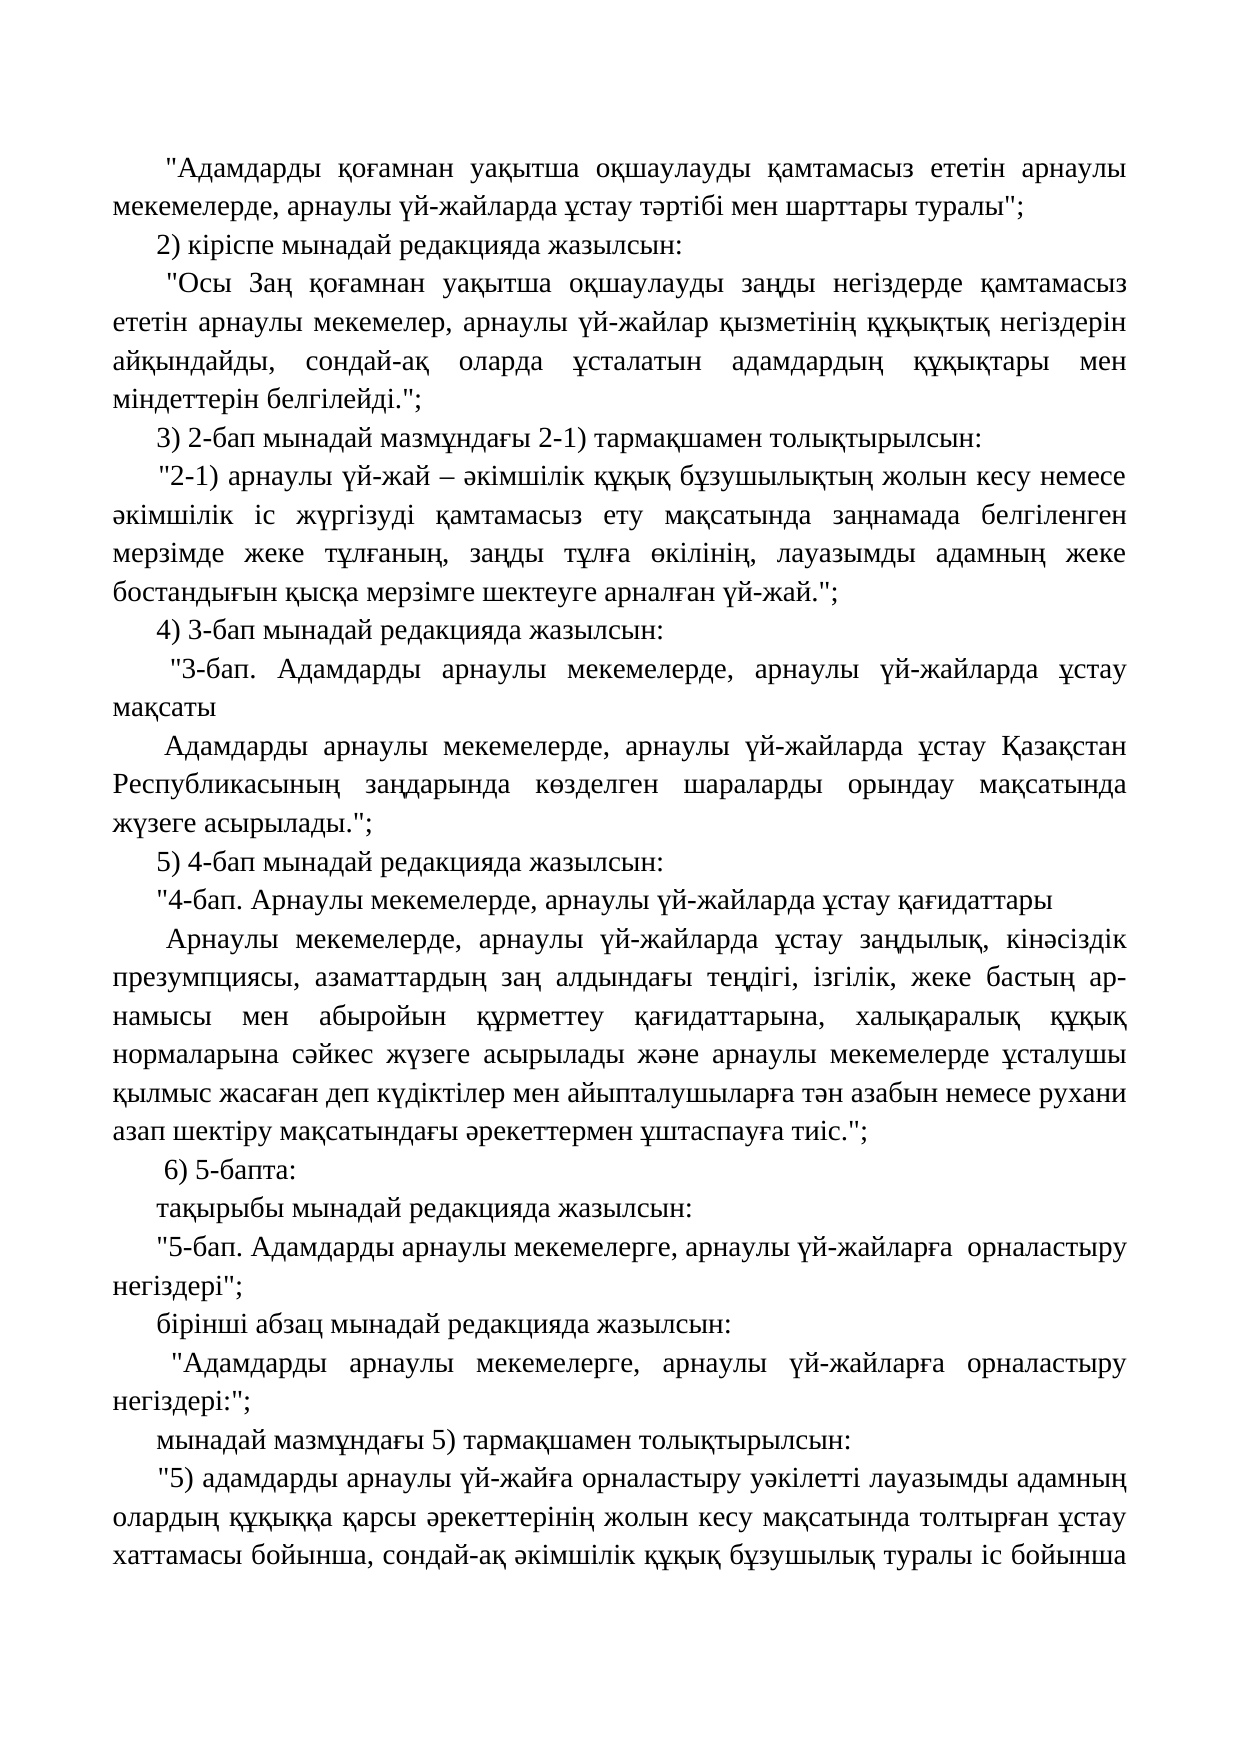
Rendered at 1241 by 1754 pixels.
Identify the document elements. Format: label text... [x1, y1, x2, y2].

text 5) 4-бап мынадай редакцияда жазылсын: [112, 844, 1128, 877]
text "5-бап. Адамдарды арнаулы мекемелерге, арнаулы үй-жайларға орналастыру негіздері"; [112, 1229, 1128, 1301]
text 3) 2-бап мынадай мазмұндағы 2-1) тармақшамен толықтырылсын: [112, 420, 1128, 453]
text 2) кіріспе мынадай редакцияда жазылсын: [112, 227, 1128, 261]
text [112, 1460, 1128, 1571]
text Арнаулы мекемелерде, арнаулы үй-жайларда ұстау заңдылық, кінәсіздік презумпциясы, азаматтардың заң алдындағы теңдігі, ізгілік, жеке бастың ар-намысы мен абыройын құрметтеу қағидаттарына, халықаралық құқық нормаларына сәйкес жүзеге асырылады және арнаулы мекемелерде ұсталушы қылмыс жасаған деп күдіктілер мен айыпталушыларға тән азабын немесе рухани азап шектіру мақсатындағы әрекеттермен ұштаспауға тиіс."; [112, 921, 1128, 1147]
text "4-бап. Арнаулы мекемелерде, арнаулы үй-жайларда ұстау қағидаттары [112, 882, 1128, 916]
text мынадай мазмұндағы 5) тармақшамен толықтырылсын: [112, 1422, 1128, 1455]
text 4) 3-бап мынадай редакцияда жазылсын: [112, 612, 1128, 646]
text "Адамдарды қоғамнан уақытша оқшаулауды қамтамасыз ететін арнаулы мекемелерде, арнаулы үй-жайларда ұстау тәртібі мен шарттары туралы"; [112, 150, 1128, 222]
text Адамдарды арнаулы мекемелерде, арнаулы үй-жайларда ұстау Қазақстан Республикасының заңдарында көзделген шараларды орындау мақсатында жүзеге асырылады."; [112, 728, 1128, 839]
text тақырыбы мынадай редакцияда жазылсын: [112, 1191, 1128, 1224]
text "2-1) арнаулы үй-жай – әкімшілік құқық бұзушылықтың жолын кесу немесе әкімшілік іс жүргізуді қамтамасыз ету мақсатында заңнамада белгіленген мерзімде жеке тұлғаның, заңды тұлға өкілінің, лауазымды адамның жеке бостандығын қысқа мерзімге шектеуге арналған үй-жай."; [112, 458, 1128, 607]
text бірінші абзац мынадай редакцияда жазылсын: [112, 1306, 1128, 1340]
text "Осы Заң қоғамнан уақытша оқшаулауды заңды негіздерде қамтамасыз ететін арнаулы мекемелер, арнаулы үй-жайлар қызметінің құқықтық негіздерін айқындайды, сондай-ақ оларда ұсталатын адамдардың құқықтары мен міндеттерін белгілейді."; [112, 266, 1128, 415]
text "3-бап. Адамдарды арнаулы мекемелерде, арнаулы үй-жайларда ұстау мақсаты [112, 651, 1128, 723]
text "Адамдарды арнаулы мекемелерге, арнаулы үй-жайларға орналастыру негіздері:"; [112, 1345, 1128, 1417]
text 6) 5-бапта: [112, 1152, 1128, 1186]
